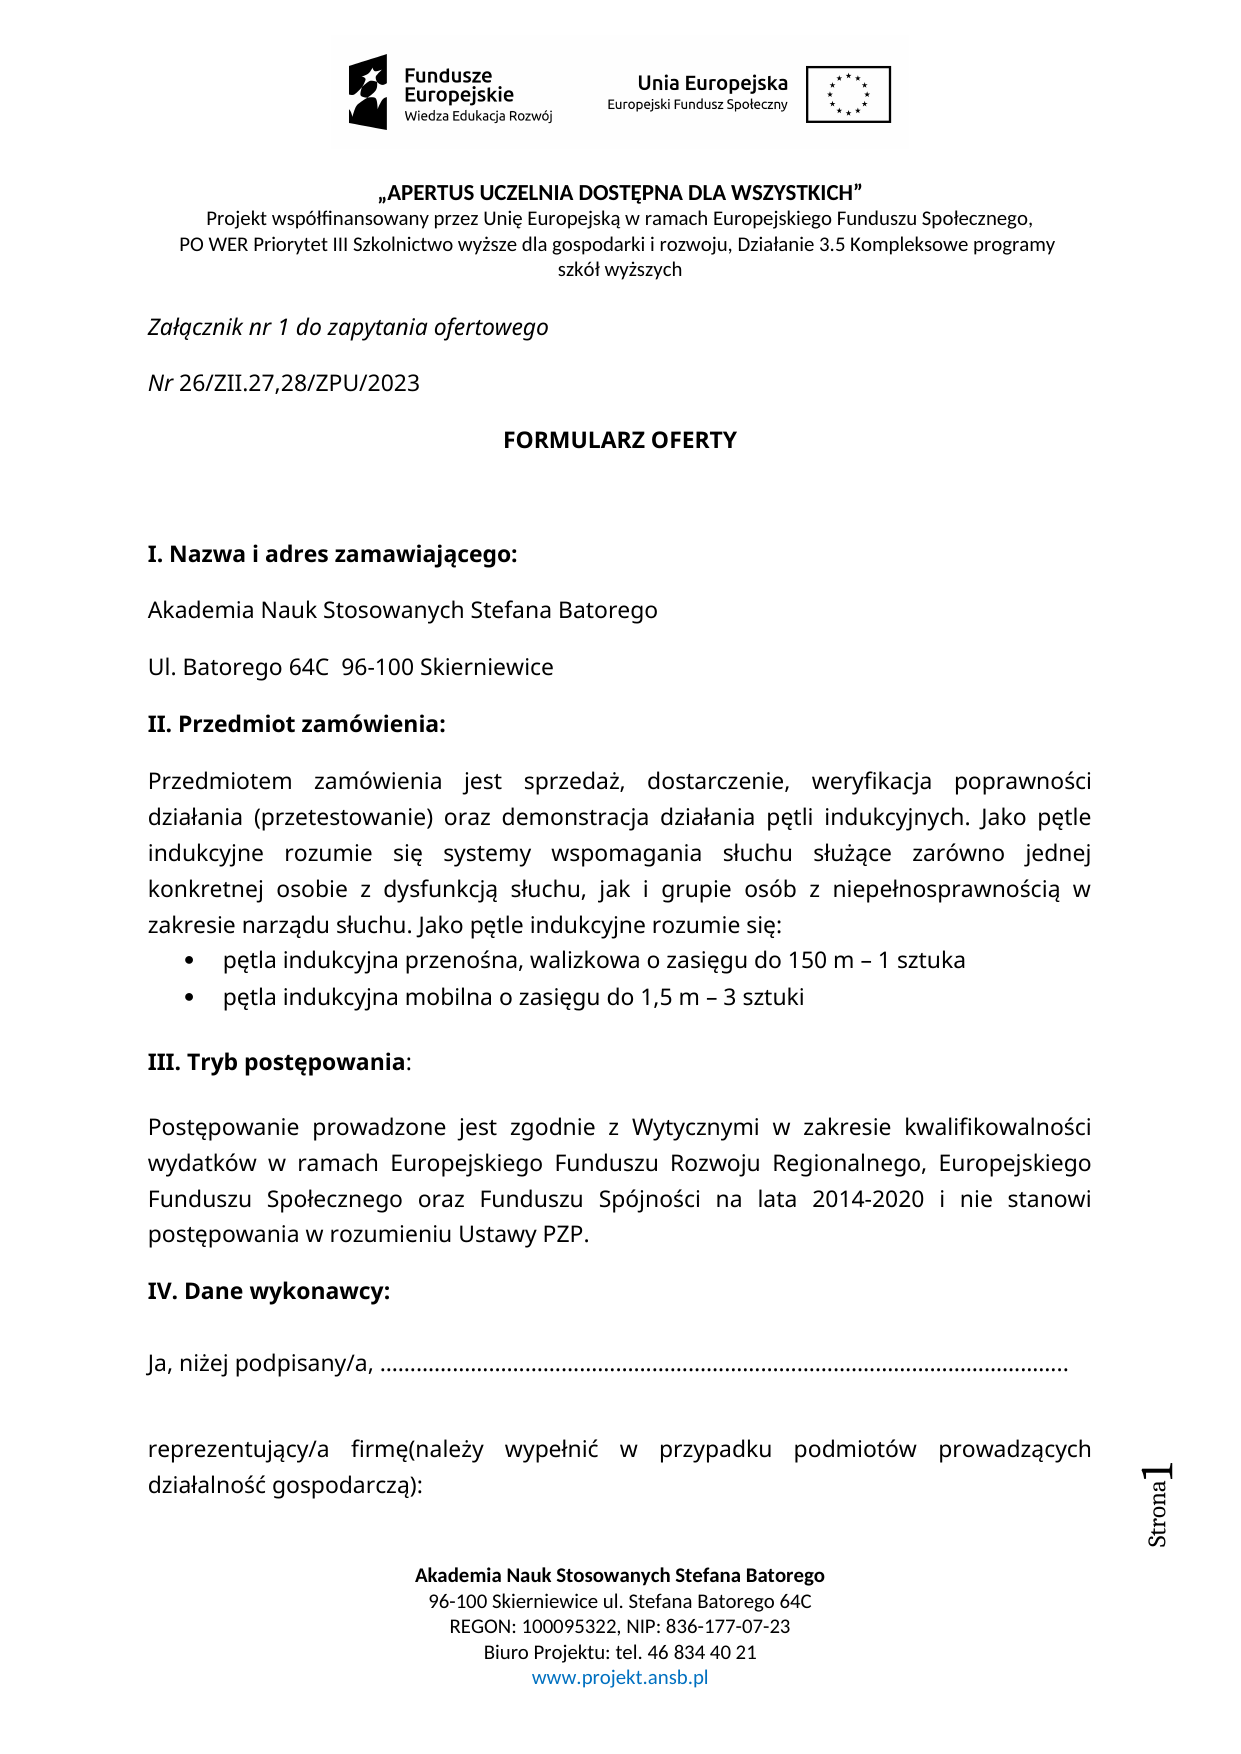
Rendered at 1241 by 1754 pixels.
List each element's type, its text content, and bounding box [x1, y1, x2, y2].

text II. Przedmiot zamówienia: [148, 708, 1093, 739]
list pętla indukcyjna mobilna o zasięgu do 1,5 m – 3 sztuki [185, 980, 1093, 1012]
list pętla indukcyjna przenośna, walizkowa o zasięgu do 150 m – 1 sztuka [185, 944, 1093, 976]
text Załącznik nr 1 do zapytania ofertowego [148, 311, 1093, 342]
text Akademia Nauk Stosowanych Stefana Batorego [148, 594, 1093, 626]
text Ja, niżej podpisany/a, …………………………………………………………………….…………………………….. [148, 1347, 1093, 1378]
text reprezentujący/a firmę(należy wypełnić w przypadku podmiotów prowadzących działalność gospodarczą): [148, 1433, 1093, 1500]
text Ul. Batorego 64C 96-100 Skierniewice [148, 651, 1093, 682]
text FORMULARZ OFERTY [148, 424, 1093, 455]
text Postępowanie prowadzone jest zgodnie z Wytycznymi w zakresie kwalifikowalności wydatków w ramach Europejskiego Funduszu Rozwoju Regionalnego, Europejskiego Funduszu Społecznego oraz Funduszu Spójności na lata 2014-2020 i nie stanowi postępowania w rozumieniu Ustawy PZP. [148, 1111, 1093, 1250]
text Przedmiotem zamówienia jest sprzedaż, dostarczenie, weryfikacja poprawności działania (przetestowanie) oraz demonstracja działania pętli indukcyjnych. Jako pętle indukcyjne rozumie się systemy wspomagania słuchu służące zarówno jednej konkretnej osobie z dysfunkcją słuchu, jak i grupie osób z niepełnosprawnością w zakresie narządu słuchu. Jako pętle indukcyjne rozumie się: [148, 765, 1093, 940]
text Nr 26/ZII.27,28/ZPU/2023 [148, 367, 1093, 399]
list IV. Dane wykonawcy: [148, 1275, 1093, 1306]
picture [330, 35, 910, 149]
text I. Nazwa i adres zamawiającego: [148, 538, 1093, 569]
text III. Tryb postępowania: [148, 1046, 1093, 1077]
